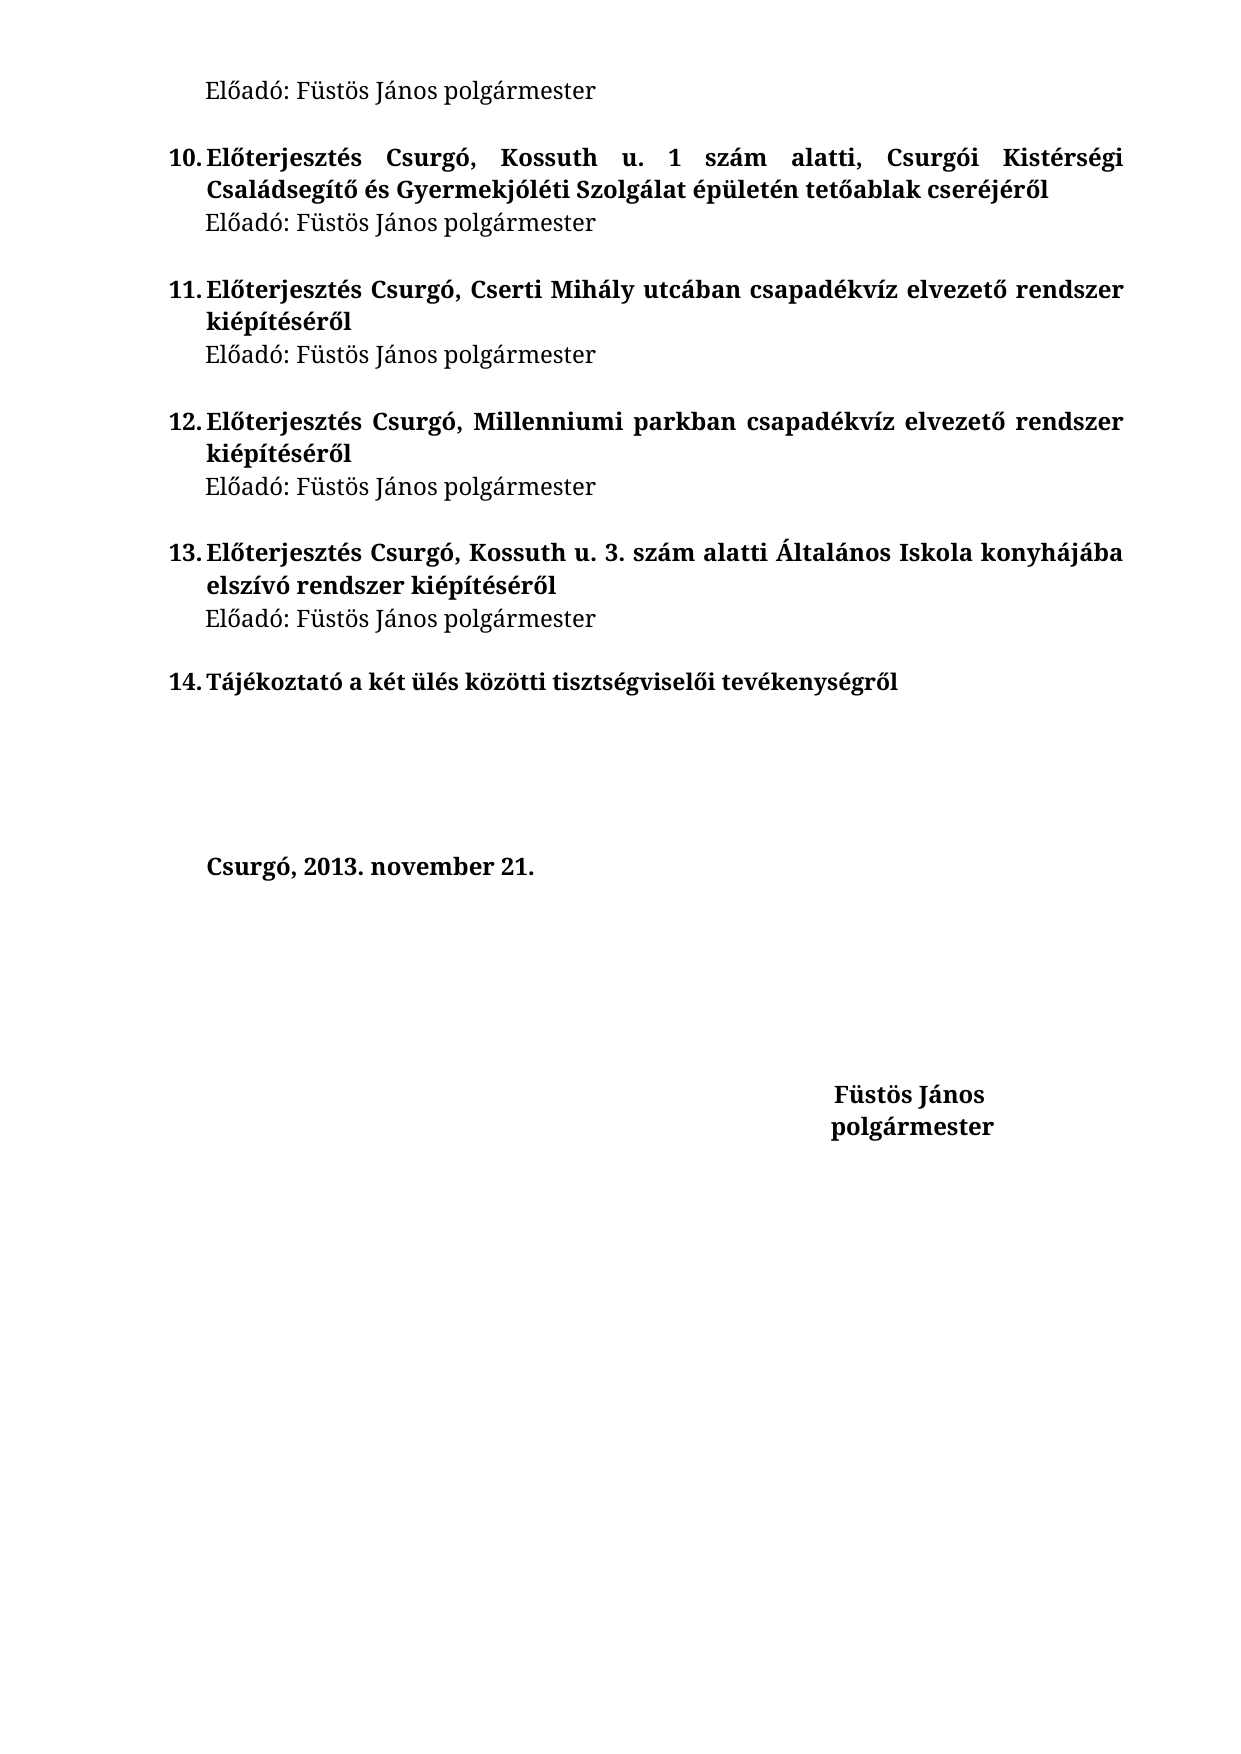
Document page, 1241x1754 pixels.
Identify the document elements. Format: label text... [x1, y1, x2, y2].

list Előterjesztés Csurgó, Millenniumi parkban csapadékvíz elvezető rendszer kiépítéséről [169, 404, 1125, 469]
text Előadó: Füstös János polgármester [169, 338, 1125, 370]
text Csurgó, 2013. november 21. [206, 849, 1125, 882]
list Előterjesztés Csurgó, Cserti Mihály utcában csapadékvíz elvezető rendszer kiépítéséről [169, 272, 1125, 338]
list Előterjesztés Csurgó, Kossuth u. 3. szám alatti Általános Iskola konyhájába elszívó rendszer kiépítéséről [169, 536, 1125, 601]
list Előterjesztés Csurgó, Kossuth u. 1 szám alatti, Csurgói Kistérségi Családsegítő és Gyermekjóléti Szolgálat épületén tetőablak cseréjéről [169, 141, 1125, 206]
text Füstös János [694, 1077, 1125, 1110]
text Előadó: Füstös János polgármester [169, 469, 1125, 502]
text Előadó: Füstös János polgármester [169, 206, 1125, 238]
list Tájékoztató a két ülés közötti tisztségviselői tevékenységről [169, 665, 1125, 698]
text polgármester [694, 1110, 1125, 1143]
text Előadó: Füstös János polgármester [169, 601, 1125, 634]
text Előadó: Füstös János polgármester [169, 74, 1125, 106]
